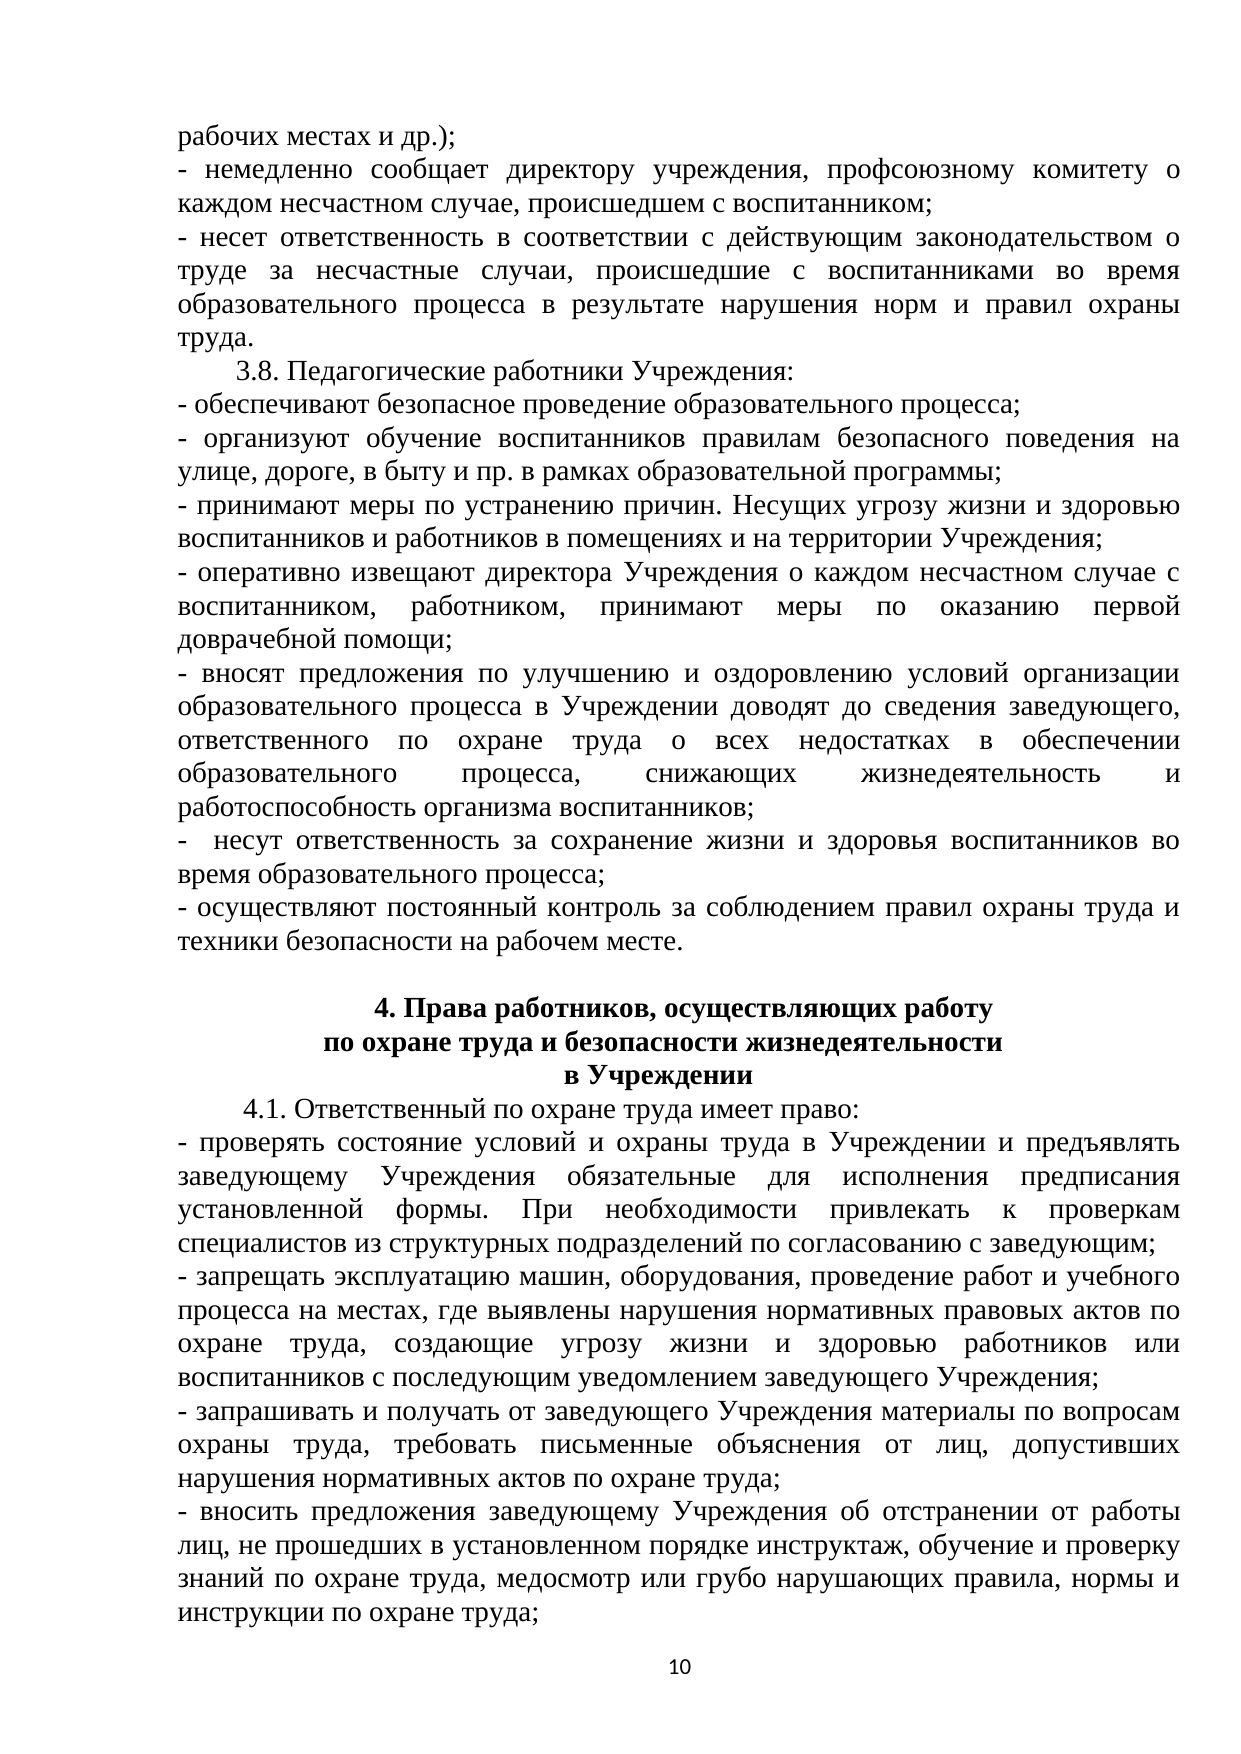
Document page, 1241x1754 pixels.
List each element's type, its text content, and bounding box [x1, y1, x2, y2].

text - проверять состояние условий и охраны труда в Учреждении и предъявлять заведующему Учреждения обязательные для исполнения предписания установленной формы. При необходимости привлекать к проверкам специалистов из структурных подразделений по согласованию с заведующим; [177, 1124, 1181, 1258]
text - несут ответственность за сохранение жизни и здоровья воспитанников во время образовательного процесса; [177, 822, 1181, 889]
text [177, 118, 1181, 152]
text - несет ответственность в соответствии с действующим законодательством о труде за несчастные случаи, происшедшие с воспитанниками во время образовательного процесса в результате нарушения норм и правил охраны труда. [177, 219, 1181, 353]
text - оперативно извещают директора Учреждения о каждом несчастном случае с воспитанником, работником, принимают меры по оказанию первой доврачебной помощи; [177, 554, 1181, 655]
text - принимают меры по устранению причин. Несущих угрозу жизни и здоровью воспитанников и работников в помещениях и на территории Учреждения; [177, 487, 1181, 554]
text - запрещать эксплуатацию машин, оборудования, проведение работ и учебного процесса на местах, где выявлены нарушения нормативных правовых актов по охране труда, создающие угрозу жизни и здоровью работников или воспитанников с последующим уведомлением заведующего Учреждения; [177, 1258, 1181, 1393]
text 4.1. Ответственный по охране труда имеет право: [177, 1091, 1181, 1124]
text - вносить предложения заведующему Учреждения об отстранении от работы лиц, не прошедших в установленном порядке инструктаж, обучение и проверку знаний по охране труда, медосмотр или грубо нарушающих правила, нормы и инструкции по охране труда; [177, 1493, 1181, 1627]
text - запрашивать и получать от заведующего Учреждения материалы по вопросам охраны труда, требовать письменные объяснения от лиц, допустивших нарушения нормативных актов по охране труда; [177, 1393, 1181, 1493]
text 4. Права работников, осуществляющих работу [177, 990, 1181, 1024]
text - организуют обучение воспитанников правилам безопасного поведения на улице, дороге, в быту и пр. в рамках образовательной программы; [177, 420, 1181, 487]
text - немедленно сообщает директору учреждения, профсоюзному комитету о каждом несчастном случае, происшедшем с воспитанником; [177, 152, 1181, 219]
text по охране труда и безопасности жизнедеятельности [177, 1024, 1181, 1057]
text - обеспечивают безопасное проведение образовательного процесса; [177, 386, 1181, 420]
text в Учреждении [177, 1057, 1181, 1091]
text - осуществляют постоянный контроль за соблюдением правил охраны труда и техники безопасности на рабочем месте. [177, 889, 1181, 957]
text - вносят предложения по улучшению и оздоровлению условий организации образовательного процесса в Учреждении доводят до сведения заведующего, ответственного по охране труда о всех недостатках в обеспечении образовательного процесса, снижающих жизнедеятельность и работоспособность организма воспитанников; [177, 655, 1181, 822]
text 3.8. Педагогические работники Учреждения: [177, 353, 1181, 386]
